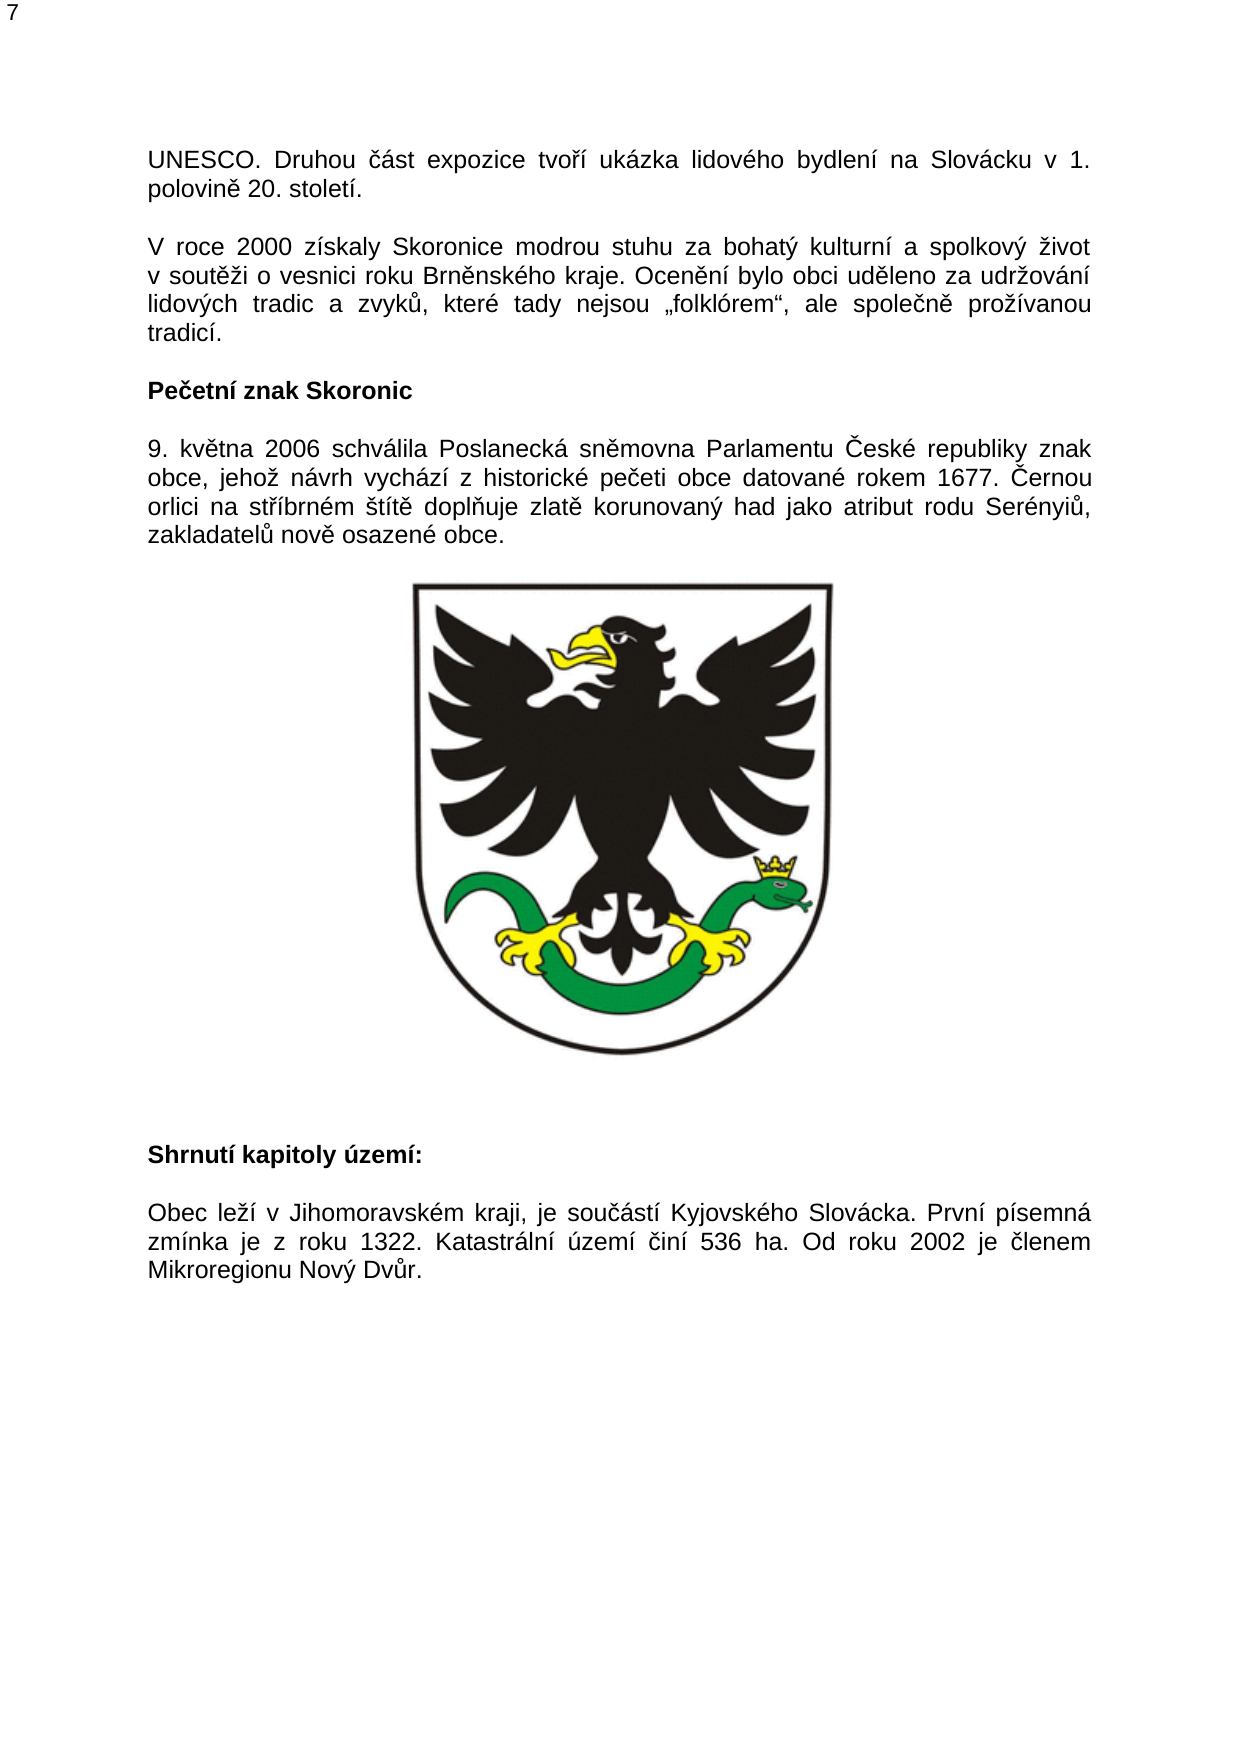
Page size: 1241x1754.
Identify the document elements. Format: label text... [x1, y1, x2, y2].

text 9. května 2006 schválila Poslanecká sněmovna Parlamentu České republiky znak obce, jehož návrh vychází z historické pečeti obce datované rokem 1677. Černou orlici na stříbrném štítě doplňuje zlatě korunovaný had jako atribut rodu Serényiů, zakladatelů nově osazené obce. [147, 434, 1093, 549]
picture [410, 580, 835, 1060]
text UNESCO. Druhou část expozice tvoří ukázka lidového bydlení na Slovácku v 1. polovině 20. století. [147, 145, 1092, 203]
subtitle Pečetní znak Skoronic [147, 376, 1194, 405]
subtitle Shrnutí kapitoly území: [147, 1140, 1194, 1168]
text Obec leží v Jihomoravském kraji, je součástí Kyjovského Slovácka. První písemná zmínka je z roku 1322. Katastrální území činí 536 ha. Od roku 2002 je členem Mikroregionu Nový Dvůr. [147, 1198, 1092, 1284]
text V roce 2000 získaly Skoronice modrou stuhu za bohatý kulturní a spolkový život v soutěži o vesnici roku Brněnského kraje. Ocenění bylo obci uděleno za udržování lidových tradic a zvyků, které tady nejsou „folklórem“, ale společně prožívanou tradicí. [147, 232, 1092, 347]
